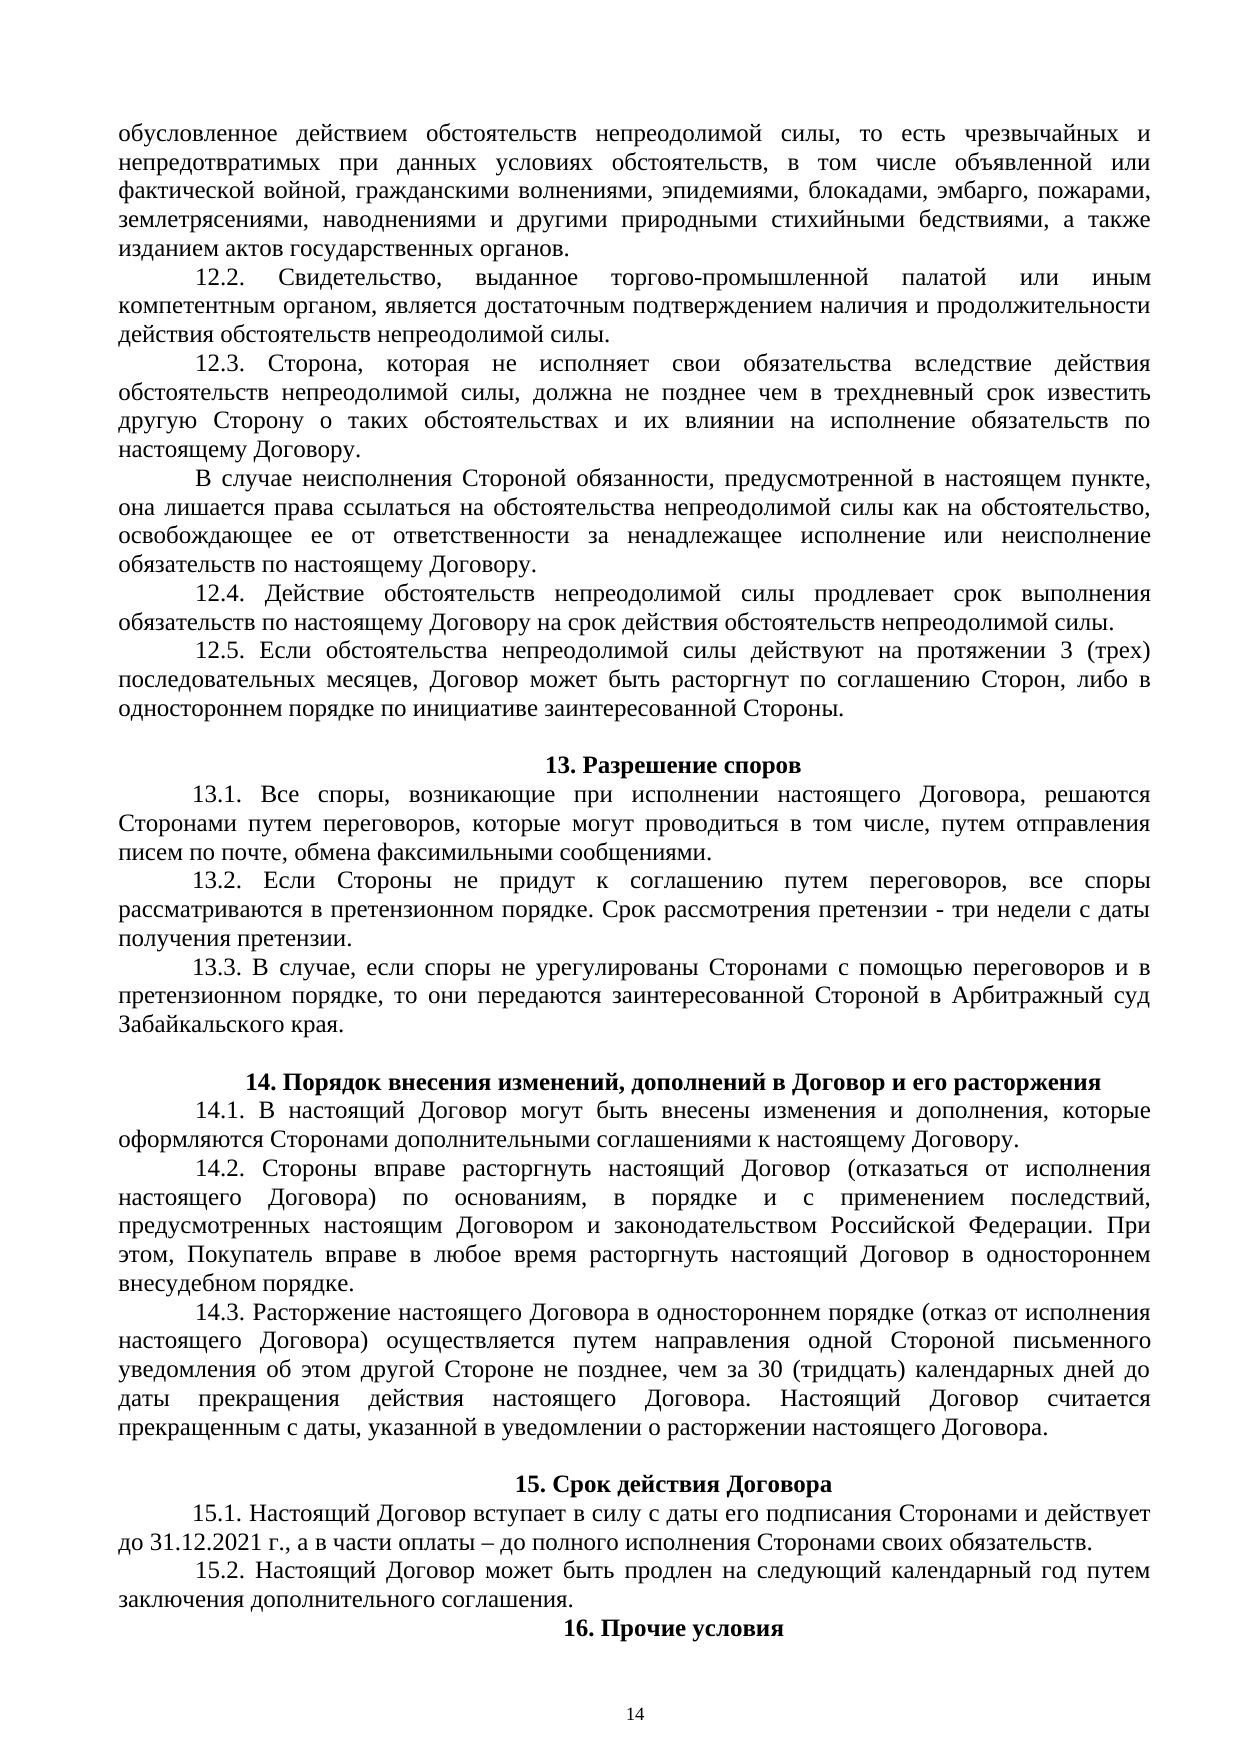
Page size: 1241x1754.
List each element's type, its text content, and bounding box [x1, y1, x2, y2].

text 13.2. Если Стороны не придут к соглашению путем переговоров, все споры рассматриваются в претензионном порядке. Срок рассмотрения претензии - три недели с даты получения претензии. [118, 866, 1152, 952]
text 12.4. Действие обстоятельств непреодолимой силы продлевает срок выполнения обязательств по настоящему Договору на срок действия обстоятельств непреодолимой силы. [118, 578, 1152, 636]
text 13. Разрешение споров [118, 751, 1152, 779]
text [118, 118, 1152, 262]
text 15.1. Настоящий Договор вступает в силу с даты его подписания Сторонами и действует до 31.12.2021 г., а в части оплаты – до полного исполнения Сторонами своих обязательств. [118, 1498, 1152, 1556]
text 14.1. В настоящий Договор могут быть внесены изменения и дополнения, которые оформляются Сторонами дополнительными соглашениями к настоящему Договору. [118, 1096, 1152, 1153]
text 15. Срок действия Договора [118, 1469, 1152, 1498]
text 13.1. Все споры, возникающие при исполнении настоящего Договора, решаются Сторонами путем переговоров, которые могут проводиться в том числе, путем отправления писем по почте, обмена факсимильными сообщениями. [118, 779, 1152, 866]
text 15.2. Настоящий Договор может быть продлен на следующий календарный год путем заключения дополнительного соглашения. [118, 1556, 1152, 1613]
text 14.3. Расторжение настоящего Договора в одностороннем порядке (отказ от исполнения настоящего Договора) осуществляется путем направления одной Стороной письменного уведомления об этом другой Стороне не позднее, чем за 30 (тридцать) календарных дней до даты прекращения действия настоящего Договора. Настоящий Договор считается прекращенным с даты, указанной в уведомлении о расторжении настоящего Договора. [118, 1297, 1152, 1441]
text 16. Прочие условия [118, 1613, 1152, 1642]
text 13.3. В случае, если споры не урегулированы Сторонами с помощью переговоров и в претензионном порядке, то они передаются заинтересованной Стороной в Арбитражный суд Забайкальского края. [118, 952, 1152, 1038]
text 14. Порядок внесения изменений, дополнений в Договор и его расторжения [118, 1067, 1152, 1096]
text 12.5. Если обстоятельства непреодолимой силы действуют на протяжении 3 (трех) последовательных месяцев, Договор может быть расторгнут по соглашению Сторон, либо в одностороннем порядке по инициативе заинтересованной Стороны. [118, 636, 1152, 722]
text 12.3. Сторона, которая не исполняет свои обязательства вследствие действия обстоятельств непреодолимой силы, должна не позднее чем в трехдневный срок известить другую Сторону о таких обстоятельствах и их влиянии на исполнение обязательств по настоящему Договору. [118, 348, 1152, 463]
text 12.2. Свидетельство, выданное торгово-промышленной палатой или иным компетентным органом, является достаточным подтверждением наличия и продолжительности действия обстоятельств непреодолимой силы. [118, 262, 1152, 348]
text В случае неисполнения Стороной обязанности, предусмотренной в настоящем пункте, она лишается права ссылаться на обстоятельства непреодолимой силы как на обстоятельство, освобождающее ее от ответственности за ненадлежащее исполнение или неисполнение обязательств по настоящему Договору. [118, 463, 1152, 578]
text 14.2. Стороны вправе расторгнуть настоящий Договор (отказаться от исполнения настоящего Договора) по основаниям, в порядке и с применением последствий, предусмотренных настоящим Договором и законодательством Российской Федерации. При этом, Покупатель вправе в любое время расторгнуть настоящий Договор в одностороннем внесудебном порядке. [118, 1153, 1152, 1297]
